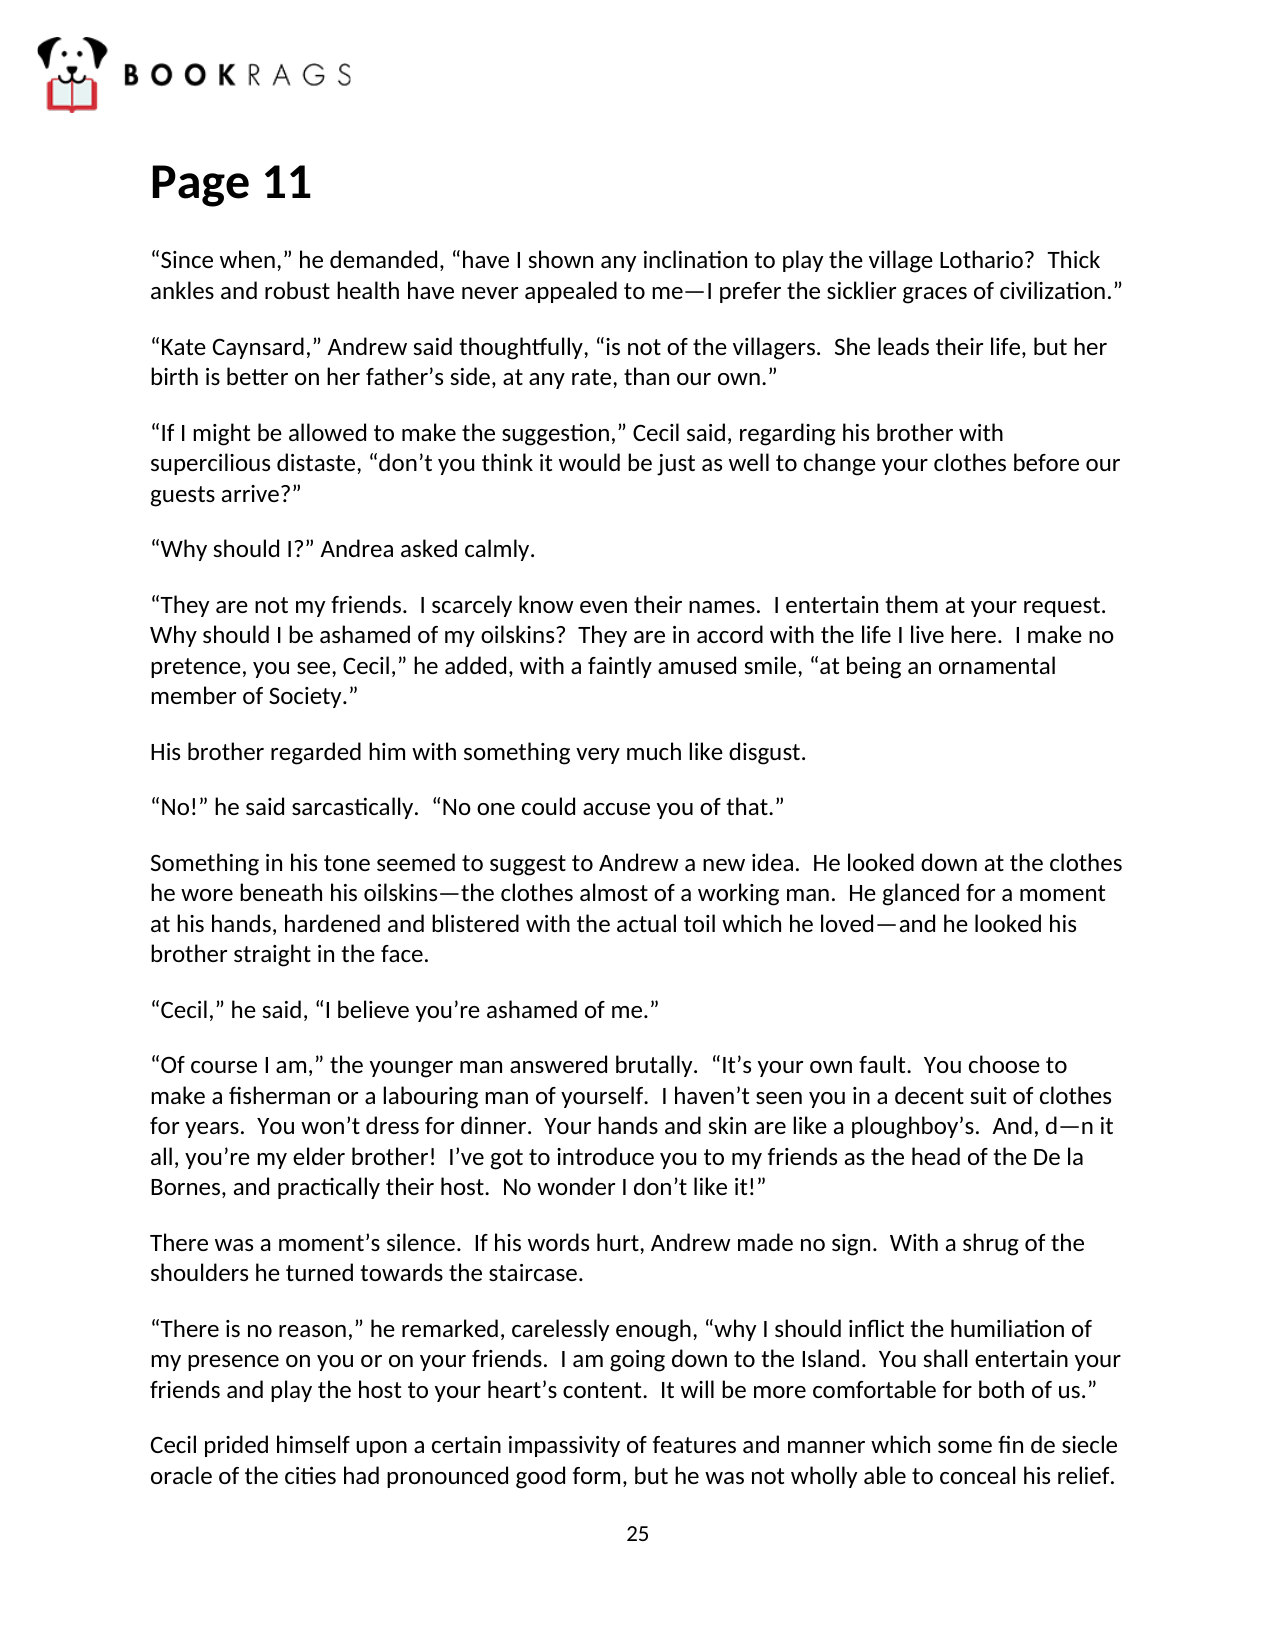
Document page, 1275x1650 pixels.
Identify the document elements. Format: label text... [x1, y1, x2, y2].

text “Cecil,” he said, “I believe you’re ashamed of me.” [150, 994, 1125, 1024]
text “No!” he said sarcastically. “No one could accuse you of that.” [150, 791, 1125, 822]
picture [37, 37, 351, 113]
text “Since when,” he demanded, “have I shown any inclination to play the village Lothario? Thick ankles and robust health have never appealed to me—­I prefer the sicklier graces of civilization.” [150, 244, 1125, 306]
text “If I might be allowed to make the suggestion,” Cecil said, regarding his brother with supercilious distaste, “don’t you think it would be just as well to change your clothes before our guests arrive?” [150, 417, 1125, 508]
text “Why should I?” Andrea asked calmly. [150, 533, 1125, 564]
text “There is no reason,” he remarked, carelessly enough, “why I should inflict the humiliation of my presence on you or on your friends. I am going down to the Island. You shall entertain your friends and play the host to your heart’s content. It will be more comfortable for both of us.” [150, 1313, 1125, 1405]
text Page 11 [150, 150, 1125, 211]
text His brother regarded him with something very much like disgust. [150, 736, 1125, 766]
text “Of course I am,” the younger man answered brutally. “It’s your own fault. You choose to make a fisherman or a labouring man of yourself. I haven’t seen you in a decent suit of clothes for years. You won’t dress for dinner. Your hands and skin are like a ploughboy’s. And, d—­n it all, you’re my elder brother! I’ve got to introduce you to my friends as the head of the De la Bornes, and practically their host. No wonder I don’t like it!” [150, 1049, 1125, 1202]
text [150, 1430, 1125, 1491]
text There was a moment’s silence. If his words hurt, Andrew made no sign. With a shrug of the shoulders he turned towards the staircase. [150, 1227, 1125, 1288]
text Something in his tone seemed to suggest to Andrew a new idea. He looked down at the clothes he wore beneath his oilskins—­the clothes almost of a working man. He glanced for a moment at his hands, hardened and blistered with the actual toil which he loved—­and he looked his brother straight in the face. [150, 847, 1125, 969]
text “Kate Caynsard,” Andrew said thoughtfully, “is not of the villagers. She leads their life, but her birth is better on her father’s side, at any rate, than our own.” [150, 331, 1125, 392]
text “They are not my friends. I scarcely know even their names. I entertain them at your request. Why should I be ashamed of my oilskins? They are in accord with the life I live here. I make no pretence, you see, Cecil,” he added, with a faintly amused smile, “at being an ornamental member of Society.” [150, 589, 1125, 711]
